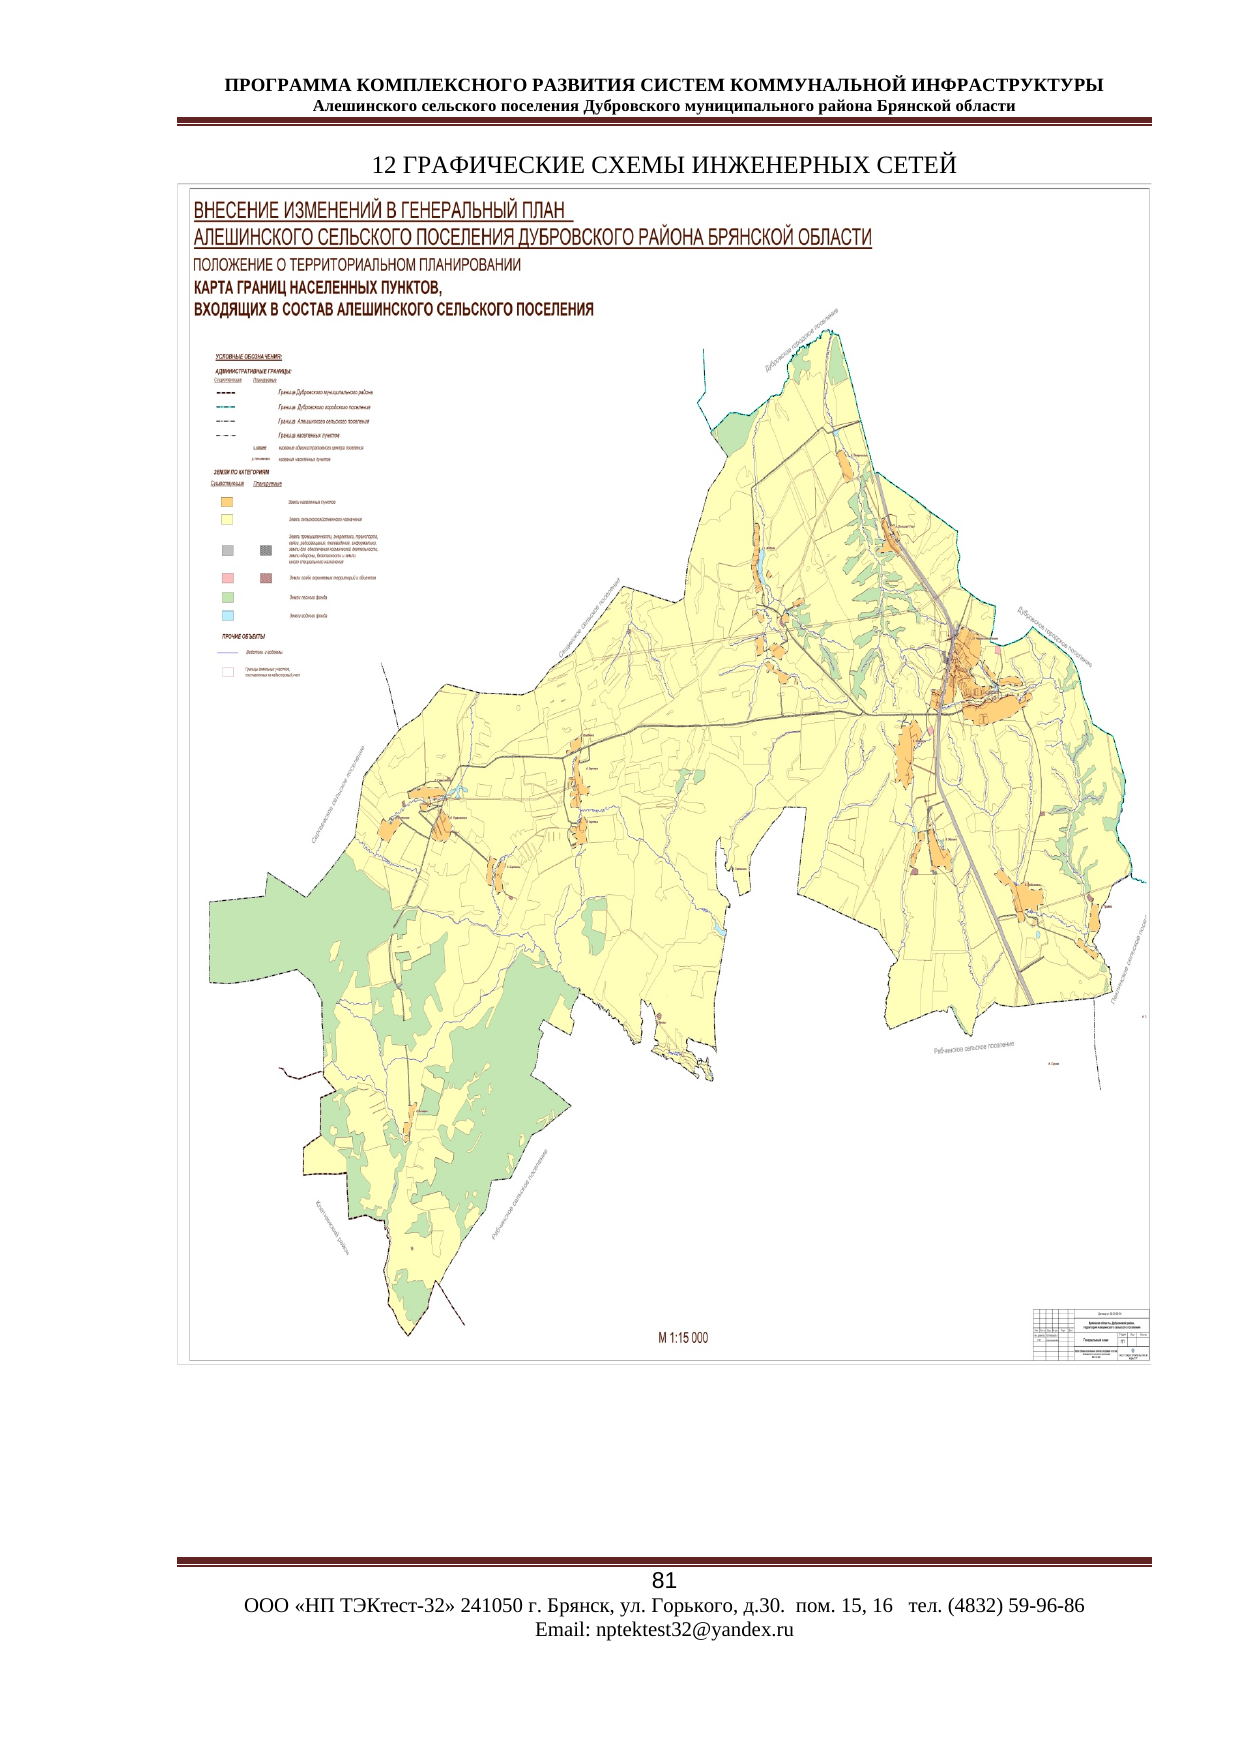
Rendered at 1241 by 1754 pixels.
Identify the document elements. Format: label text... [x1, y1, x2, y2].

picture [177, 183, 1152, 1365]
text 12 ГРАФИЧЕСКИЕ СХЕМЫ ИНЖЕНЕРНЫХ СЕТЕЙ [177, 150, 1152, 179]
